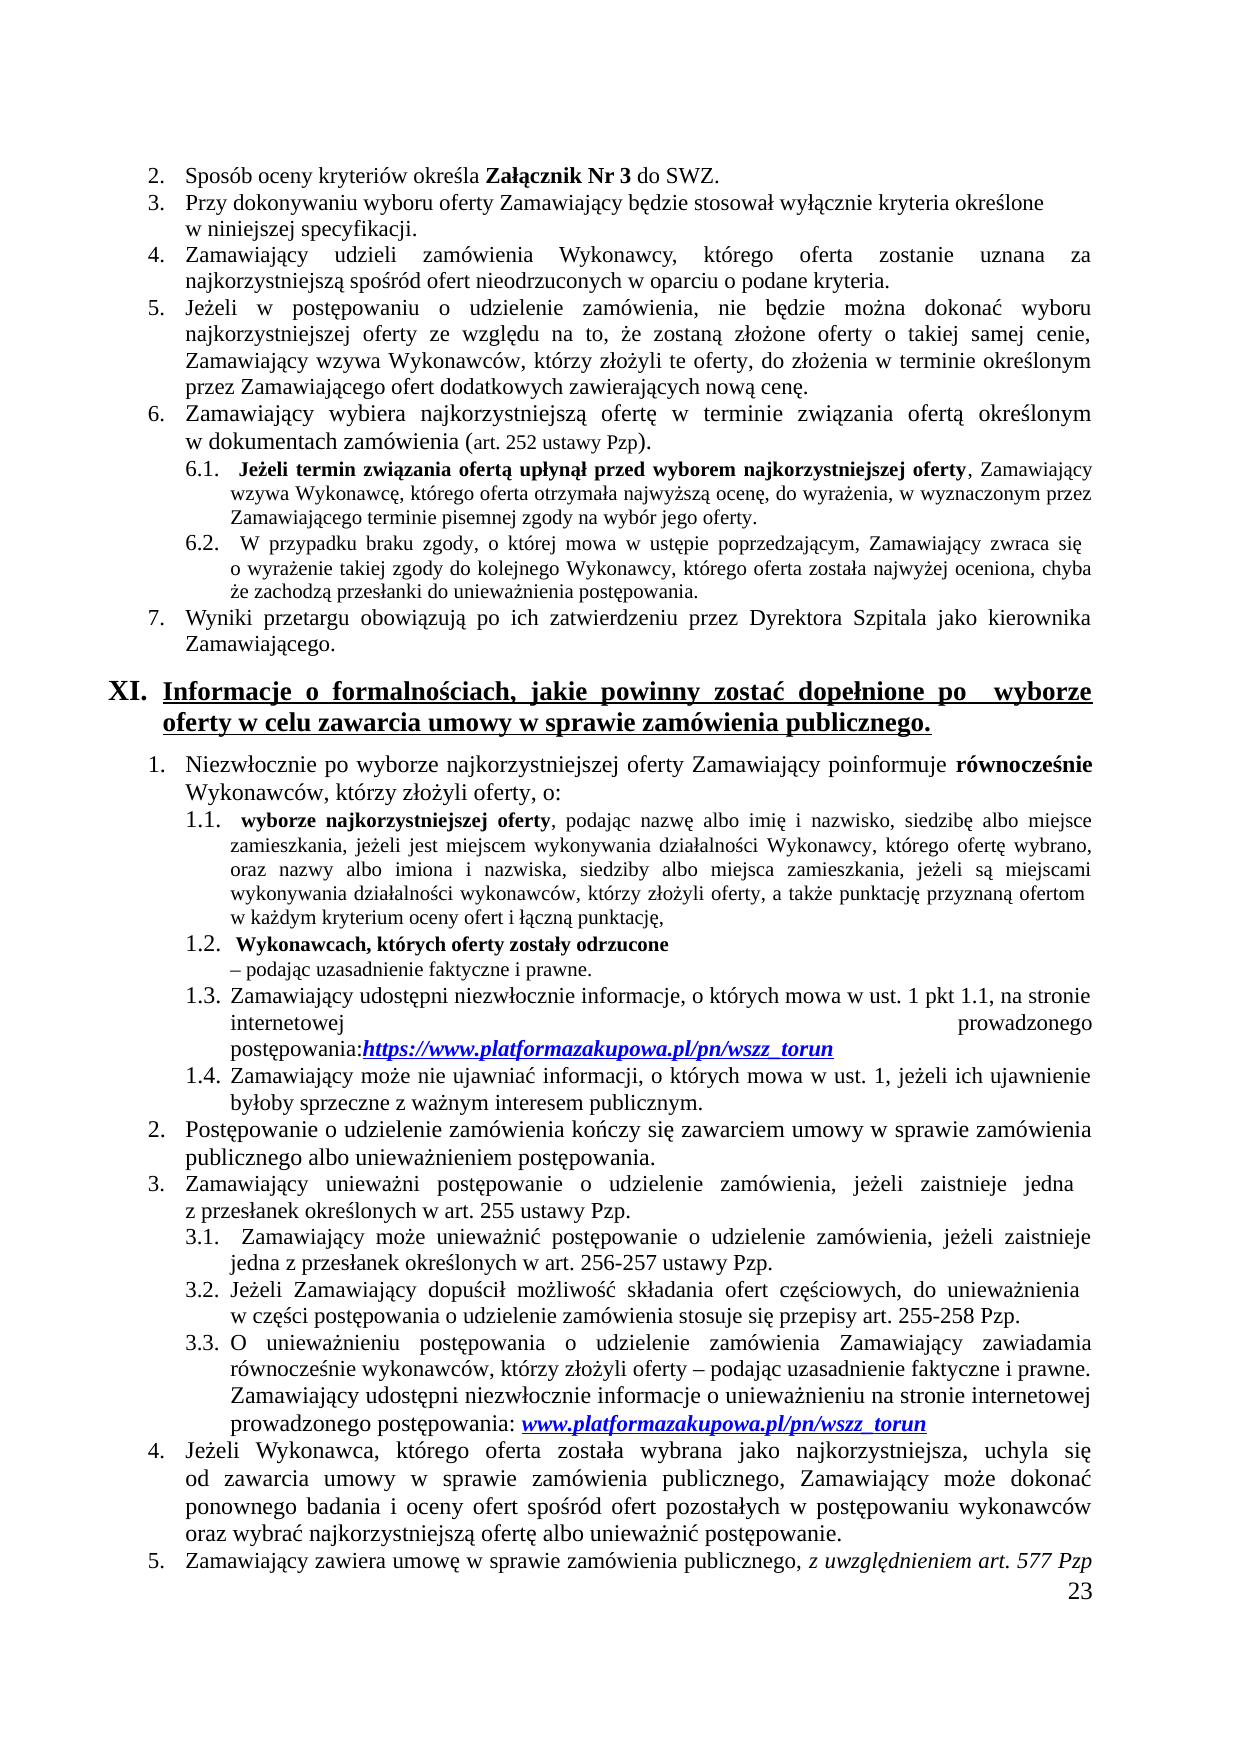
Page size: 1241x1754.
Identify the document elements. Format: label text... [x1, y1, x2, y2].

list Zamawiający może unieważnić postępowanie o udzielenie zamówienia, jeżeli zaistnieje jedna z przesłanek określonych w art. 256-257 ustawy Pzp. [185, 1223, 1093, 1276]
list W przypadku braku zgody, o której mowa w ustępie poprzedzającym, Zamawiający zwraca się o wyrażenie takiej zgody do kolejnego Wykonawcy, którego oferta została najwyżej oceniona, chyba że zachodzą przesłanki do unieważnienia postępowania. [185, 529, 1093, 603]
list Zamawiający udzieli zamówienia Wykonawcy, którego oferta zostanie uznana za najkorzystniejszą spośród ofert nieodrzuconych w oparciu o podane kryteria. [148, 241, 1093, 294]
list Zamawiający wybiera najkorzystniejszą ofertę w terminie związania ofertą określonym w dokumentach zamówienia (art. 252 ustawy Pzp). [148, 399, 1093, 454]
list Przy dokonywaniu wyboru oferty Zamawiający będzie stosował wyłącznie kryteria określone w niniejszej specyfikacji. [148, 188, 1093, 241]
list Jeżeli Zamawiający dopuścił możliwość składania ofert częściowych, do unieważnienia w części postępowania o udzielenie zamówienia stosuje się przepisy art. 255-258 Pzp. [185, 1276, 1093, 1328]
list Zamawiający udostępni niezwłocznie informacje, o których mowa w ust. 1 pkt 1.1, na stronie internetowej prowadzonego postępowania:https://www.platformazakupowa.pl/pn/wszz_torun [185, 981, 1093, 1061]
list Wyniki przetargu obowiązują po ich zatwierdzeniu przez Dyrektora Szpitala jako kierownika Zamawiającego. [148, 603, 1093, 656]
list Sposób oceny kryteriów określa Załącznik Nr 3 do SWZ. [148, 162, 1093, 188]
list Jeżeli w postępowaniu o udzielenie zamówienia, nie będzie można dokonać wyboru najkorzystniejszej oferty ze względu na to, że zostaną złożone oferty o takiej samej cenie, Zamawiający wzywa Wykonawców, którzy złożyli te oferty, do złożenia w terminie określonym przez Zamawiającego ofert dodatkowych zawierających nową cenę. [148, 294, 1093, 399]
list Jeżeli termin związania ofertą upłynął przed wyborem najkorzystniejszej oferty, Zamawiający wzywa Wykonawcę, którego oferta otrzymała najwyższą ocenę, do wyrażenia, w wyznaczonym przez Zamawiającego terminie pisemnej zgody na wybór jego oferty. [185, 454, 1093, 529]
list Niezwłocznie po wyborze najkorzystniejszej oferty Zamawiający poinformuje równocześnie Wykonawców, którzy złożyli oferty, o: [148, 750, 1093, 805]
list Zamawiający może nie ujawniać informacji, o których mowa w ust. 1, jeżeli ich ujawnienie byłoby sprzeczne z ważnym interesem publicznym. [185, 1061, 1093, 1115]
list O unieważnieniu postępowania o udzielenie zamówienia Zamawiający zawiadamia równocześnie wykonawców, którzy złożyli oferty – podając uzasadnienie faktyczne i prawne. [185, 1328, 1093, 1381]
list Wykonawcach, których oferty zostały odrzucone [185, 929, 1093, 957]
list Jeżeli Wykonawca, którego oferta została wybrana jako najkorzystniejsza, uchyla się od zawarcia umowy w sprawie zamówienia publicznego, Zamawiający może dokonać ponownego badania i oceny ofert spośród ofert pozostałych w postępowaniu wykonawców oraz wybrać najkorzystniejszą ofertę albo unieważnić postępowanie. [148, 1436, 1093, 1547]
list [148, 1547, 1093, 1573]
text – podając uzasadnienie faktyczne i prawne. [230, 957, 1093, 981]
list Postępowanie o udzielenie zamówienia kończy się zawarciem umowy w sprawie zamówienia publicznego albo unieważnieniem postępowania. [148, 1115, 1093, 1170]
list Zamawiający unieważni postępowanie o udzielenie zamówienia, jeżeli zaistnieje jedna z przesłanek określonych w art. 255 ustawy Pzp. [148, 1170, 1093, 1223]
list wyborze najkorzystniejszej oferty, podając nazwę albo imię i nazwisko, siedzibę albo miejsce zamieszkania, jeżeli jest miejscem wykonywania działalności Wykonawcy, którego ofertę wybrano, oraz nazwy albo imiona i nazwiska, siedziby albo miejsca zamieszkania, jeżeli są miejscami wykonywania działalności wykonawców, którzy złożyli oferty, a także punktację przyznaną ofertom w każdym kryterium oceny ofert i łączną punktację, [185, 805, 1093, 929]
text Zamawiający udostępni niezwłocznie informacje o unieważnieniu na stronie internetowej prowadzonego postępowania: www.platformazakupowa.pl/pn/wszz_torun [230, 1381, 1093, 1436]
list Informacje o formalnościach, jakie powinny zostać dopełnione po wyborze oferty w celu zawarcia umowy w sprawie zamówienia publicznego. [148, 673, 1093, 738]
